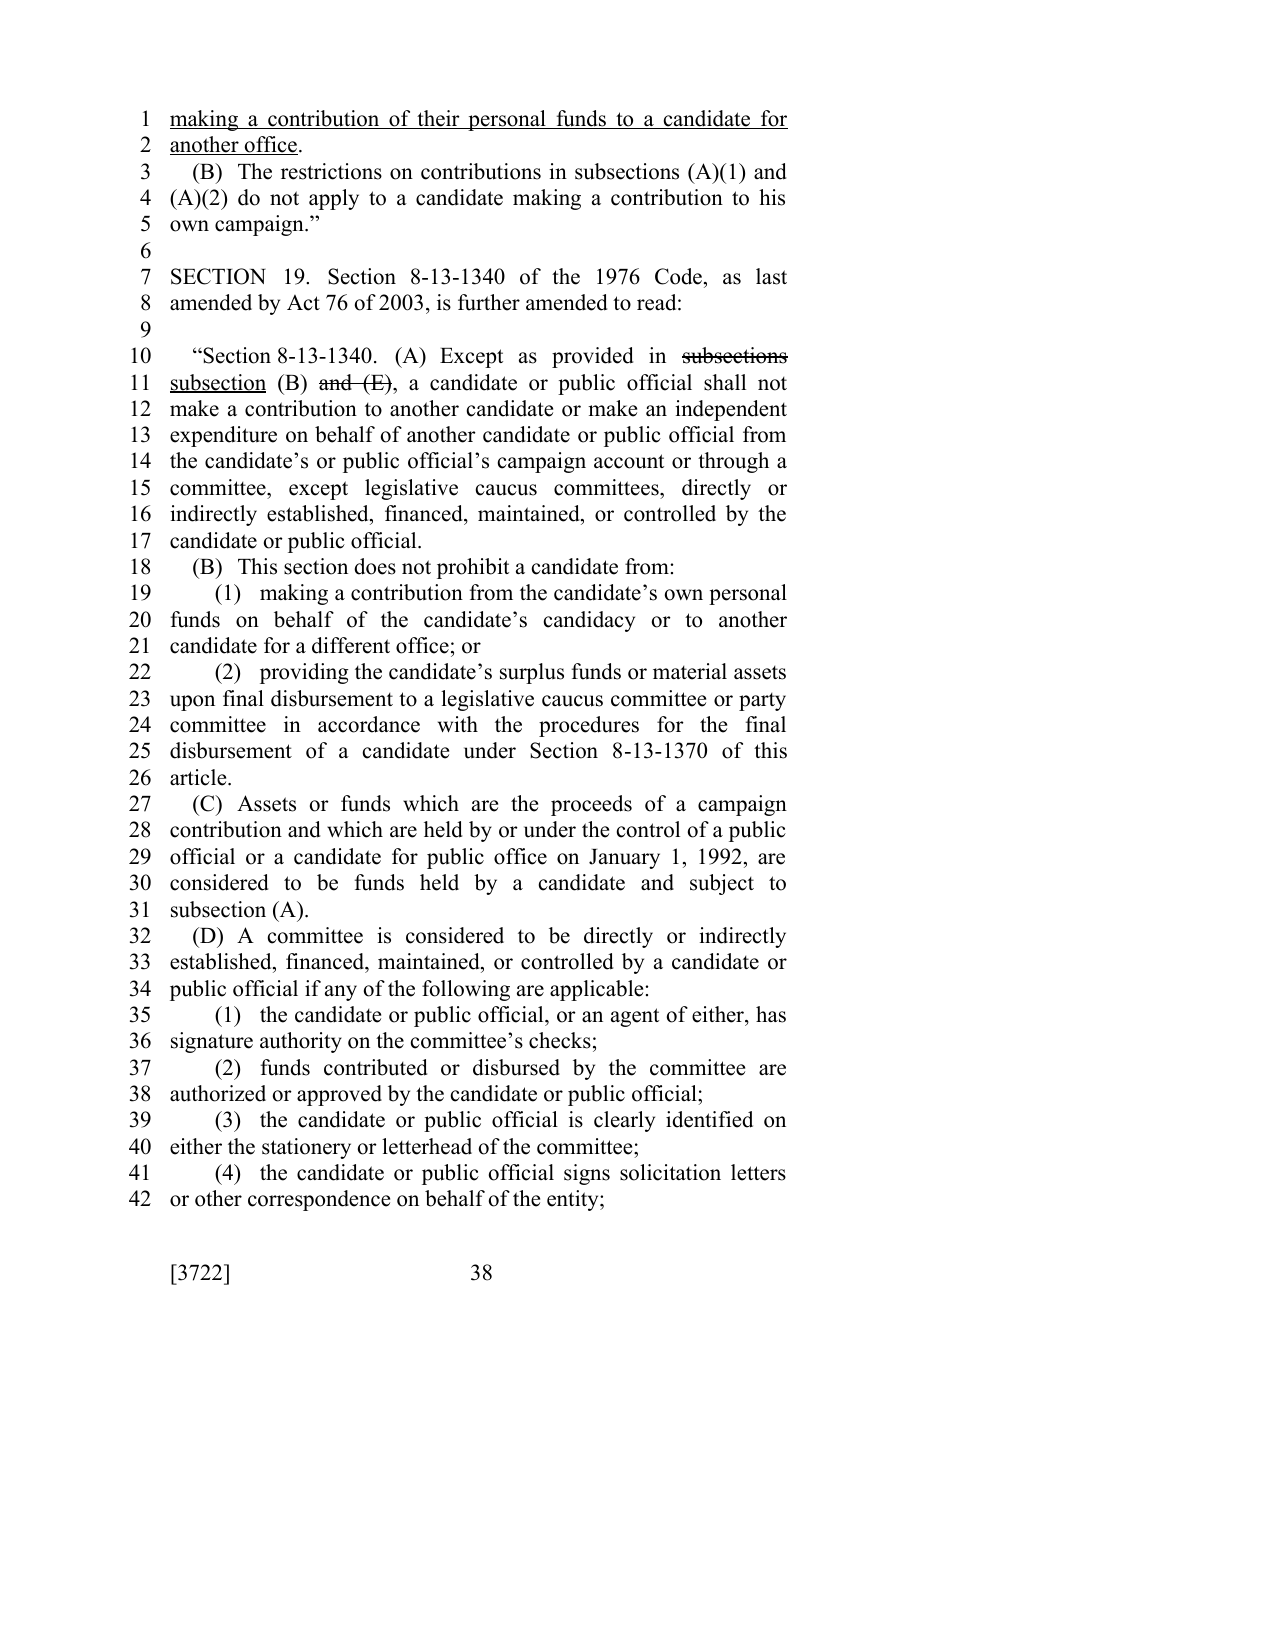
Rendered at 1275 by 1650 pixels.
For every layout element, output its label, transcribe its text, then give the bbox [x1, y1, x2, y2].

text (4) the candidate or public official signs solicitation letters or other correspondence on behalf of the entity; [169, 1159, 787, 1212]
text (B) The restrictions on contributions in subsections (A)(1) and (A)(2) do not apply to a candidate making a contribution to his own campaign.” [169, 158, 787, 237]
text (C) Assets or funds which are the proceeds of a campaign contribution and which are held by or under the control of a public official or a candidate for public office on January 1, 1992, are considered to be funds held by a candidate and subject to subsection (A). [169, 790, 787, 922]
text (2) providing the candidate’s surplus funds or material assets upon final disbursement to a legislative caucus committee or party committee in accordance with the procedures for the final disbursement of a candidate under Section 8-13-1370 of this article. [169, 658, 787, 790]
text (D) A committee is considered to be directly or indirectly established, financed, maintained, or controlled by a candidate or public official if any of the following are applicable: [169, 922, 787, 1001]
text (1) the candidate or public official, or an agent of either, has signature authority on the committee’s checks; [169, 1001, 787, 1054]
text SECTION 19. Section 8-13-1340 of the 1976 Code, as last amended by Act 76 of 2003, is further amended to read: [169, 263, 787, 316]
text “Section 8-13-1340. (A) Except as provided in subsections subsection (B) and (E), a candidate or public official shall not make a contribution to another candidate or make an independent expenditure on behalf of another candidate or public official from the candidate’s or public official’s campaign account or through a committee, except legislative caucus committees, directly or indirectly established, financed, maintained, or controlled by the candidate or public official. [169, 342, 787, 553]
text (B) This section does not prohibit a candidate from: [169, 553, 787, 579]
text (1) making a contribution from the candidate’s own personal funds on behalf of the candidate’s candidacy or to another candidate for a different office; or [169, 579, 787, 658]
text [169, 105, 787, 128]
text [169, 129, 787, 158]
text (2) funds contributed or disbursed by the committee are authorized or approved by the candidate or public official; [169, 1054, 787, 1106]
text (3) the candidate or public official is clearly identified on either the stationery or letterhead of the committee; [169, 1106, 787, 1159]
